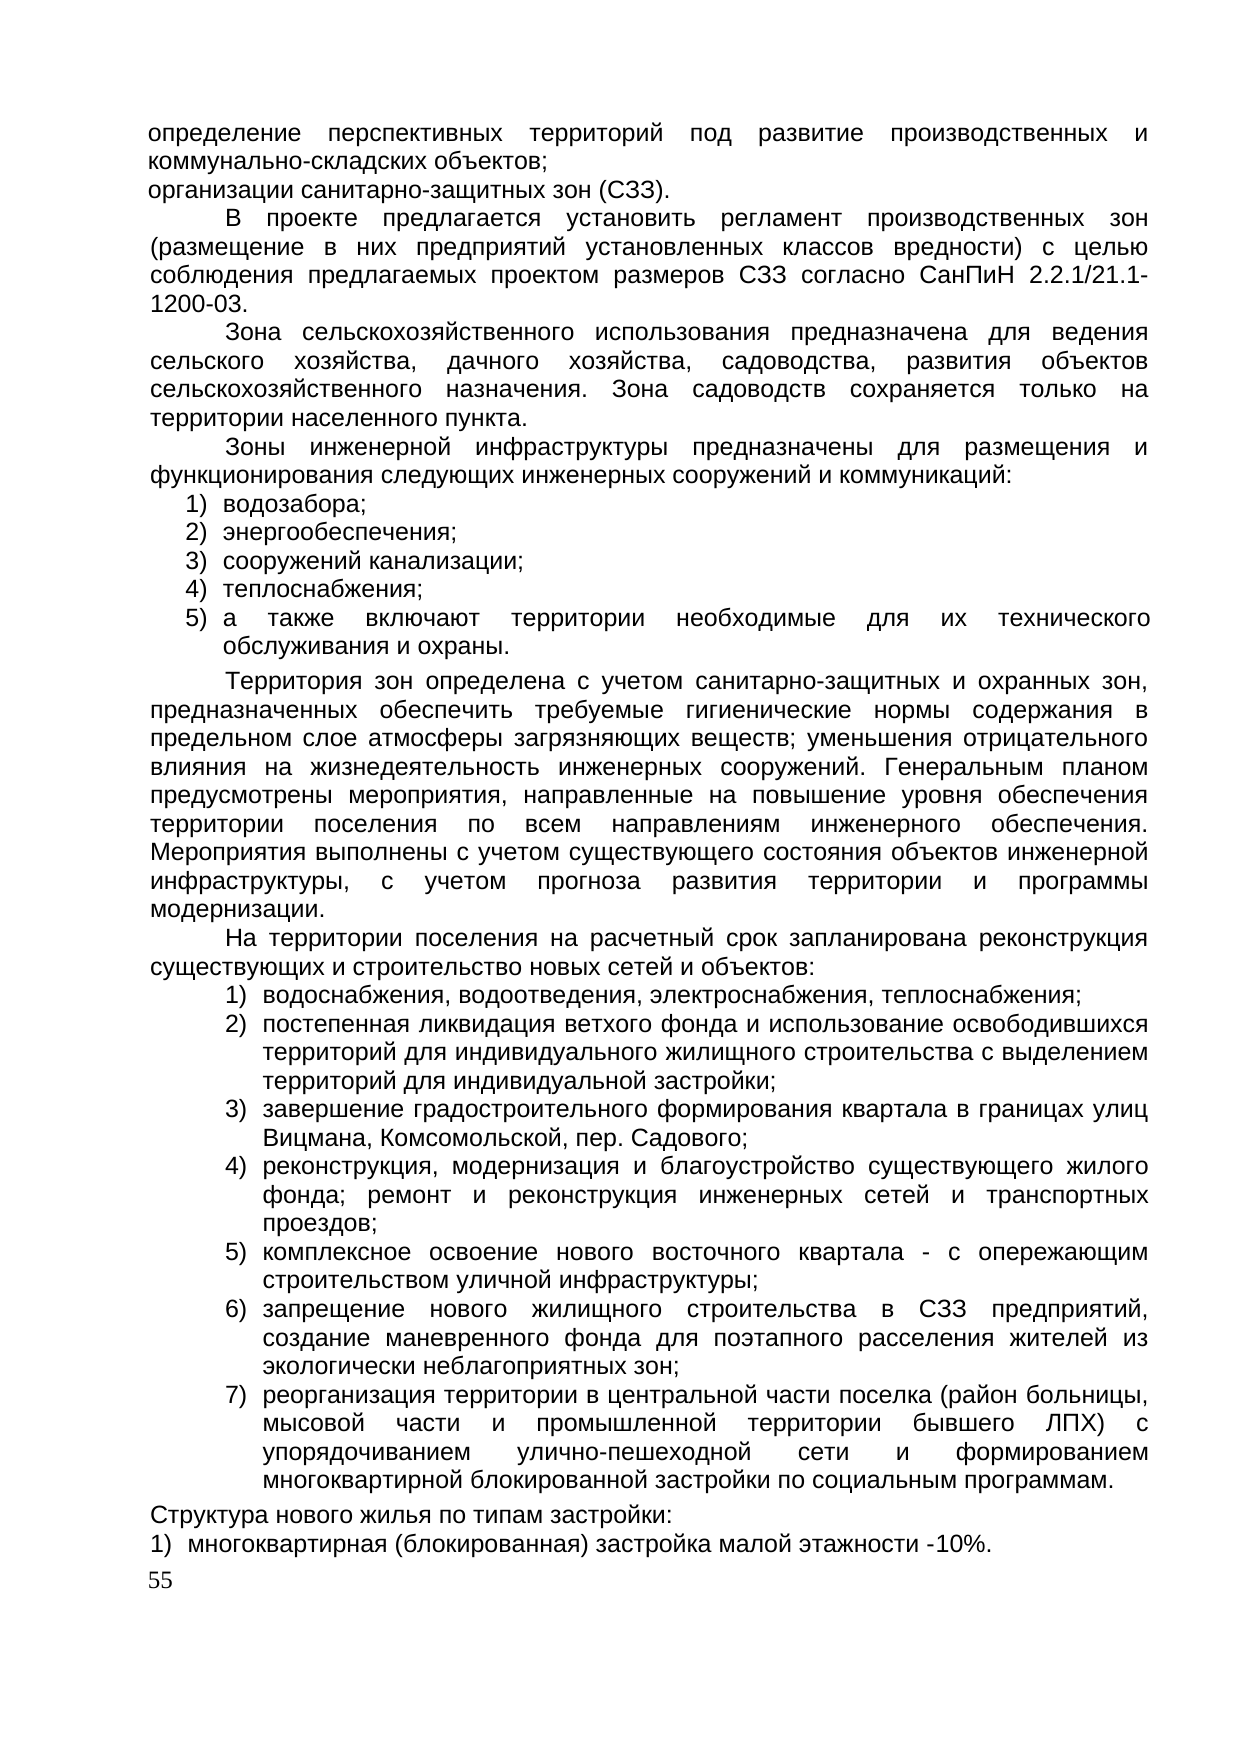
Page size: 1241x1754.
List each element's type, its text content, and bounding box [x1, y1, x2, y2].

list реконструкция, модернизация и благоустройство существующего жилого фонда; ремонт и реконструкция инженерных сетей и транспортных проездов; [225, 1152, 1149, 1237]
list а также включают территории необходимые для их технического обслуживания и охраны. [185, 603, 1152, 660]
list многоквартирная (блокированная) застройка малой этажности - 10%. [150, 1529, 1152, 1558]
list комплексное освоение нового восточного квартала - с опережающим строительством уличной инфраструктуры; [225, 1237, 1149, 1294]
text организации санитарно-защитных зон (СЗЗ). [148, 175, 1152, 204]
text Территория зон определена с учетом санитарно-защитных и охранных зон, предназначенных обеспечить требуемые гигиенические нормы содержания в предельном слое атмосферы загрязняющих веществ; уменьшения отрицательного влияния на жизнедеятельность инженерных сооружений. Генеральным планом предусмотрены мероприятия, направленные на повышение уровня обеспечения территории поселения по всем направлениям инженерного обеспечения. Мероприятия выполнены с учетом существующего состояния объектов инженерной инфраструктуры, с учетом прогноза развития территории и программы модернизации. [150, 667, 1149, 923]
list запрещение нового жилищного строительства в СЗЗ предприятий, создание маневренного фонда для поэтапного расселения жителей из экологически неблагоприятных зон; [225, 1294, 1149, 1380]
text определение перспективных территорий под развитие производственных и коммунально-складских объектов; [148, 118, 1149, 175]
list сооружений канализации; [185, 546, 1152, 575]
list водоснабжения, водоотведения, электроснабжения, теплоснабжения; [225, 981, 1149, 1009]
list теплоснабжения; [185, 575, 1152, 603]
text В проекте предлагается установить регламент производственных зон (размещение в них предприятий установленных классов вредности) с целью соблюдения предлагаемых проектом размеров СЗЗ согласно СанПиН 2.2.1/21.1-1200-03. [150, 204, 1149, 318]
text Структура нового жилья по типам застройки: [150, 1501, 1152, 1529]
list водозабора; [185, 489, 1152, 518]
list энергообеспечения; [185, 518, 1152, 546]
list реорганизация территории в центральной части поселка (район больницы, мысовой части и промышленной территории бывшего ЛПХ) с упорядочиванием улично-пешеходной сети и формированием многоквартирной блокированной застройки по социальным программам. [225, 1380, 1149, 1494]
text На территории поселения на расчетный срок запланирована реконструкция существующих и строительство новых сетей и объектов: [150, 923, 1149, 981]
list завершение градостроительного формирования квартала в границах улиц Вицмана, Комсомольской, пер. Садового; [225, 1095, 1149, 1152]
list постепенная ликвидация ветхого фонда и использование освободившихся территорий для индивидуального жилищного строительства с выделением территорий для индивидуальной застройки; [225, 1009, 1149, 1095]
text Зоны инженерной инфраструктуры предназначены для размещения и функционирования следующих инженерных сооружений и коммуникаций: [150, 432, 1149, 489]
text Зона сельскохозяйственного использования предназначена для ведения сельского хозяйства, дачного хозяйства, садоводства, развития объектов сельскохозяйственного назначения. Зона садоводств сохраняется только на территории населенного пункта. [150, 318, 1149, 432]
